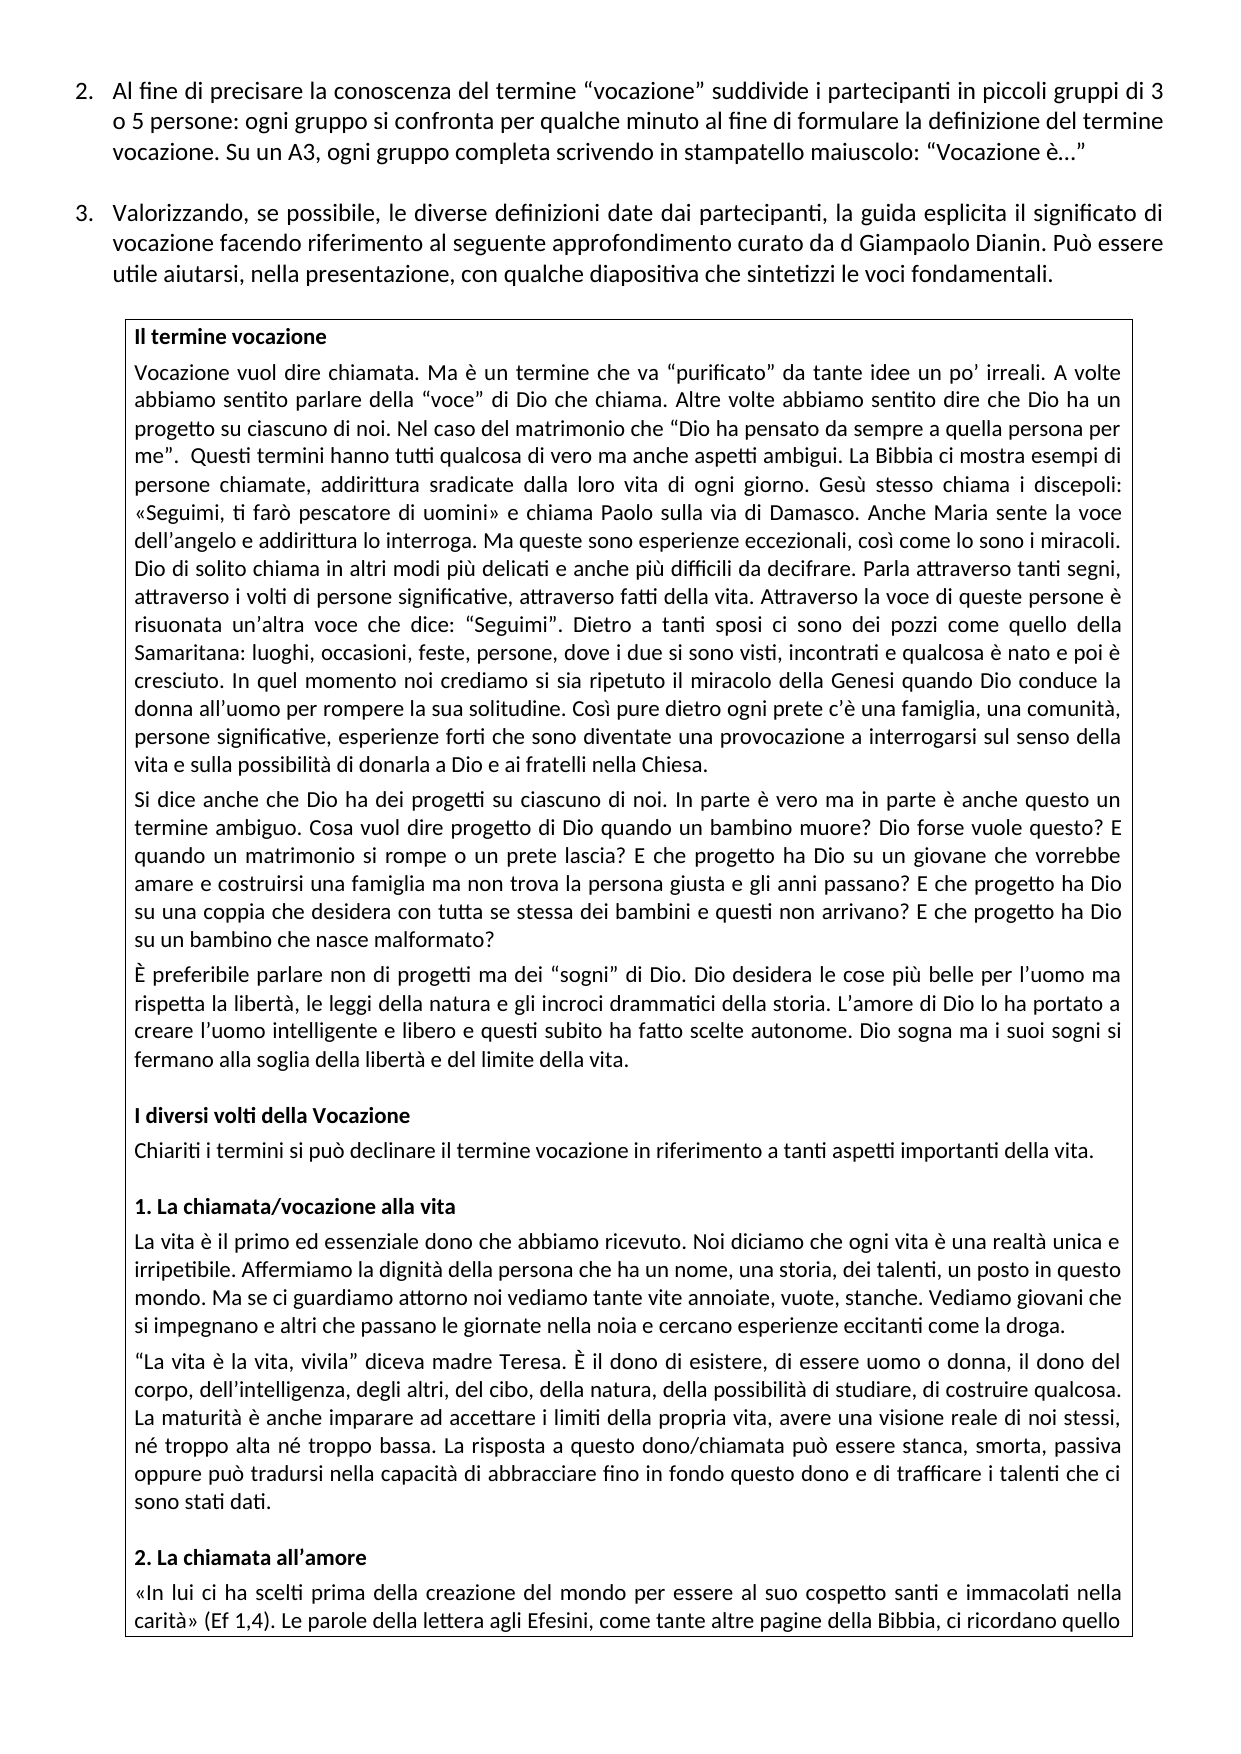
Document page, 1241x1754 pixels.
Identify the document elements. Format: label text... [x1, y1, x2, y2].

text Vocazione vuol dire chiamata. Ma è un termine che va “purificato” da tante idee un po’ irreali. A volte abbiamo sentito parlare della “voce” di Dio che chiama. Altre volte abbiamo sentito dire che Dio ha un progetto su ciascuno di noi. Nel caso del matrimonio che “Dio ha pensato da sempre a quella persona per me”. Questi termini hanno tutti qualcosa di vero ma anche aspetti ambigui. La Bibbia ci mostra esempi di persone chiamate, addirittura sradicate dalla loro vita di ogni giorno. Gesù stesso chiama i discepoli: «Seguimi, ti farò pescatore di uomini» e chiama Paolo sulla via di Damasco. Anche Maria sente la voce dell’angelo e addirittura lo interroga. Ma queste sono esperienze eccezionali, così come lo sono i miracoli. Dio di solito chiama in altri modi più delicati e anche più difficili da decifrare. Parla attraverso tanti segni, attraverso i volti di persone significative, attraverso fatti della vita. Attraverso la voce di queste persone è risuonata un’altra voce che dice: “Seguimi”. Dietro a tanti sposi ci sono dei pozzi come quello della Samaritana: luoghi, occasioni, feste, persone, dove i due si sono visti, incontrati e qualcosa è nato e poi è cresciuto. In quel momento noi crediamo si sia ripetuto il miracolo della Genesi quando Dio conduce la donna all’uomo per rompere la sua solitudine. Così pure dietro ogni prete c’è una famiglia, una comunità, persone significative, esperienze forti che sono diventate una provocazione a interrogarsi sul senso della vita e sulla possibilità di donarla a Dio e ai fratelli nella Chiesa. [126, 354, 1132, 778]
text “La vita è la vita, vivila” diceva madre Teresa. È il dono di esistere, di essere uomo o donna, il dono del corpo, dell’intelligenza, degli altri, del cibo, della natura, della possibilità di studiare, di costruire qualcosa. La maturità è anche imparare ad accettare i limiti della propria vita, avere una visione reale di noi stessi, né troppo alta né troppo bassa. La risposta a questo dono/chiamata può essere stanca, smorta, passiva oppure può tradursi nella capacità di abbracciare fino in fondo questo dono e di trafficare i talenti che ci sono stati dati. [126, 1344, 1132, 1515]
text Si dice anche che Dio ha dei progetti su ciascuno di noi. In parte è vero ma in parte è anche questo un termine ambiguo. Cosa vuol dire progetto di Dio quando un bambino muore? Dio forse vuole questo? E quando un matrimonio si rompe o un prete lascia? E che progetto ha Dio su un giovane che vorrebbe amare e costruirsi una famiglia ma non trova la persona giusta e gli anni passano? E che progetto ha Dio su una coppia che desidera con tutta se stessa dei bambini e questi non arrivano? E che progetto ha Dio su un bambino che nasce malformato? [126, 782, 1132, 953]
text La vita è il primo ed essenziale dono che abbiamo ricevuto. Noi diciamo che ogni vita è una realtà unica e irripetibile. Affermiamo la dignità della persona che ha un nome, una storia, dei talenti, un posto in questo mondo. Ma se ci guardiamo attorno noi vediamo tante vite annoiate, vuote, stanche. Vediamo giovani che si impegnano e altri che passano le giornate nella noia e cercano esperienze eccitanti come la droga. [126, 1224, 1132, 1339]
text 1. La chiamata/vocazione alla vita [126, 1189, 1132, 1220]
text Il termine vocazione [126, 320, 1132, 350]
text 2. La chiamata all’amore [126, 1540, 1132, 1571]
list Valorizzando, se possibile, le diverse definizioni date dai partecipanti, la guida esplicita il significato di vocazione facendo riferimento al seguente approfondimento curato da d Giampaolo Dianin. Può essere utile aiutarsi, nella presentazione, con qualche diapositiva che sintetizzi le voci fondamentali. [75, 197, 1165, 289]
text I diversi volti della Vocazione [126, 1098, 1132, 1129]
text Chiariti i termini si può declinare il termine vocazione in riferimento a tanti aspetti importanti della vita. [126, 1133, 1132, 1164]
list Al fine di precisare la conoscenza del termine “vocazione” suddivide i partecipanti in piccoli gruppi di 3 o 5 persone: ogni gruppo si confronta per qualche minuto al fine di formulare la definizione del termine vocazione. Su un A3, ogni gruppo completa scrivendo in stampatello maiuscolo: “Vocazione è…” [75, 75, 1165, 167]
text È preferibile parlare non di progetti ma dei “sogni” di Dio. Dio desidera le cose più belle per l’uomo ma rispetta la libertà, le leggi della natura e gli incroci drammatici della storia. L’amore di Dio lo ha portato a creare l’uomo intelligente e libero e questi subito ha fatto scelte autonome. Dio sogna ma i suoi sogni si fermano alla soglia della libertà e del limite della vita. [126, 957, 1132, 1073]
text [126, 1575, 1132, 1636]
